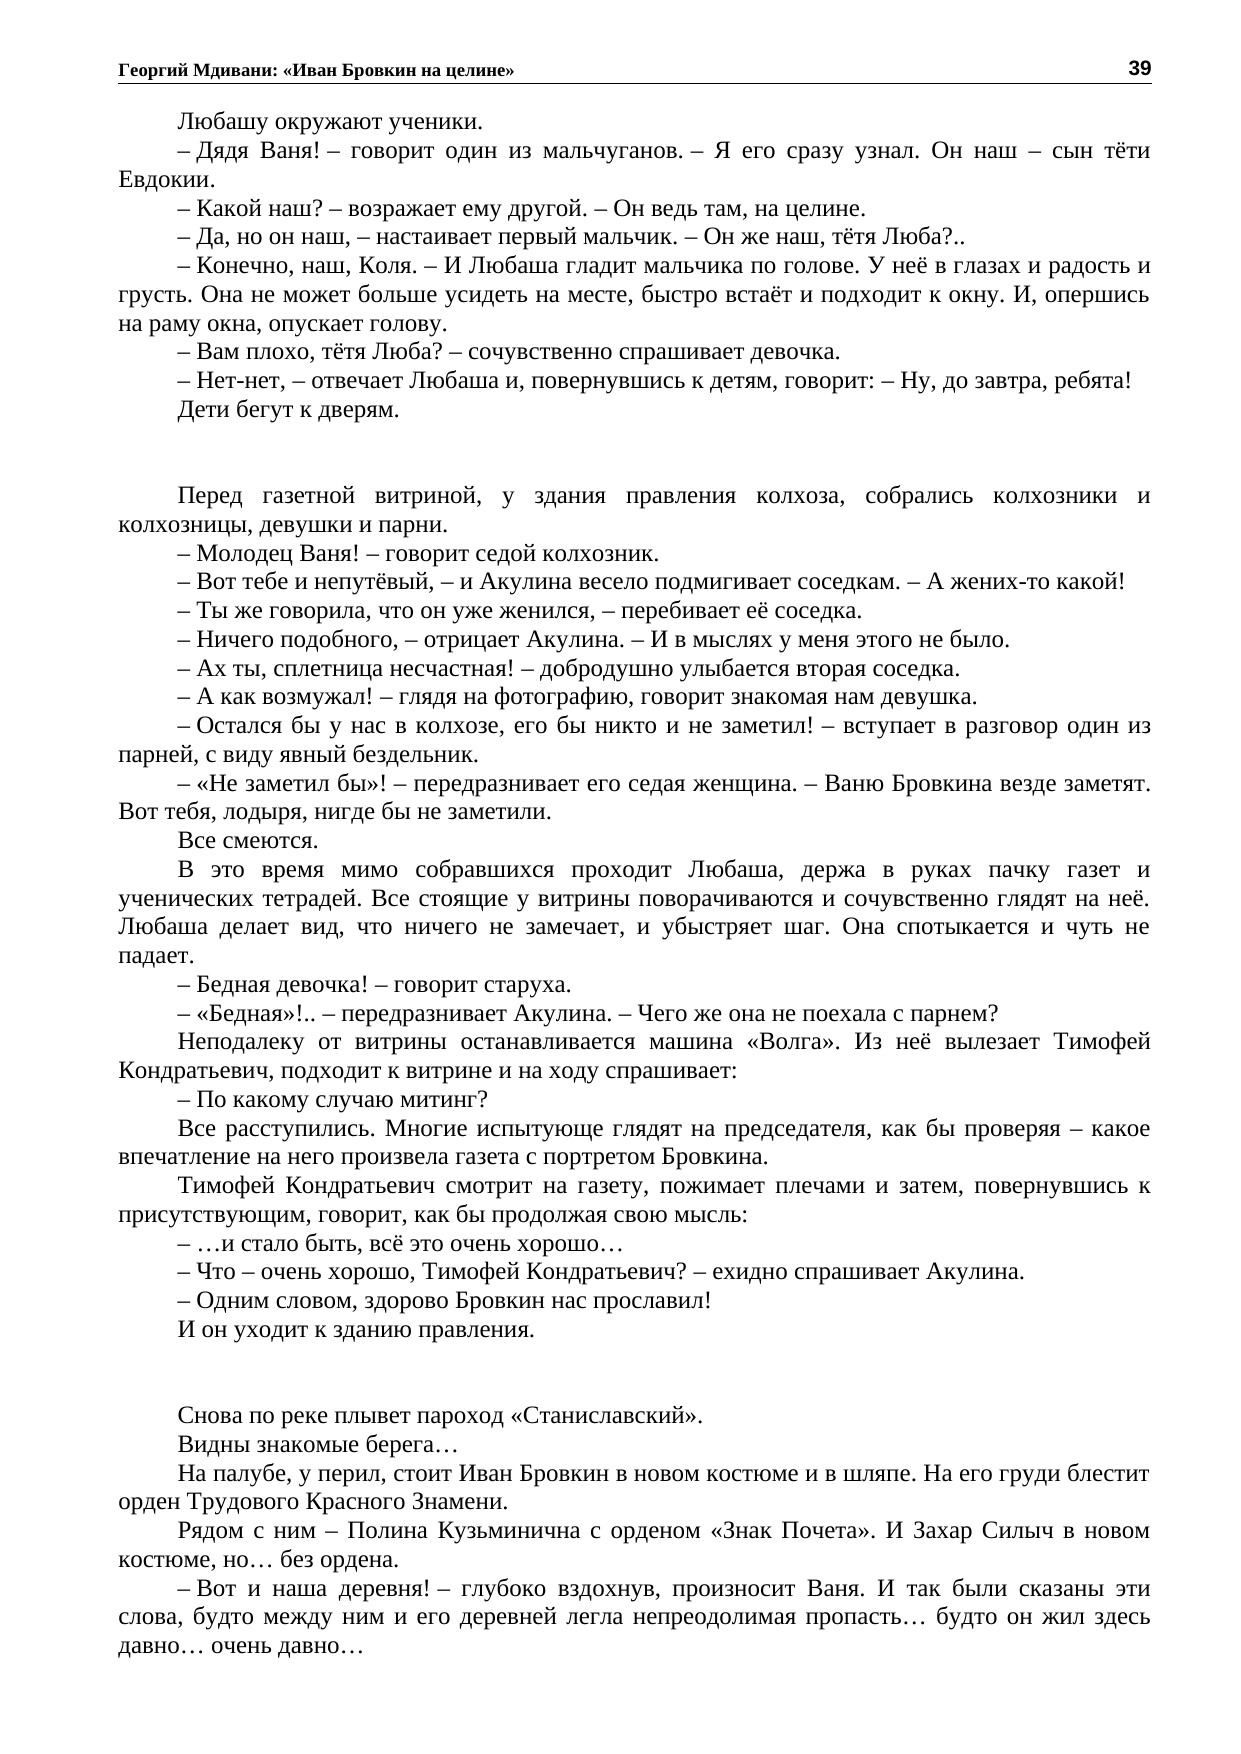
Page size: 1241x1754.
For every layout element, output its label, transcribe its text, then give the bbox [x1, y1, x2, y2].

text Дети бегут к дверям. [118, 394, 1152, 423]
text – «Не заметил бы»! – передразнивает его седая женщина. – Ваню Бровкина везде заметят. Вот тебя, лодыря, нигде бы не заметили. [118, 768, 1152, 825]
text Все расступились. Многие испытующе глядят на председателя, как бы проверяя – какое впечатление на него произвела газета с портретом Бровкина. [118, 1113, 1152, 1170]
text – Молодец Ваня! – говорит седой колхозник. [118, 538, 1152, 566]
text – «Бедная»!.. – передразнивает Акулина. – Чего же она не поехала с парнем? [118, 998, 1152, 1026]
text – Конечно, наш, Коля. – И Любаша гладит мальчика по голове. У неё в глазах и радость и грусть. Она не может больше усидеть на месте, быстро встаёт и подходит к окну. И, опершись на раму окна, опускает голову. [118, 250, 1152, 336]
text На палубе, у перил, стоит Иван Бровкин в новом костюме и в шляпе. На его груди блестит орден Трудового Красного Знамени. [118, 1458, 1152, 1515]
text Тимофей Кондратьевич смотрит на газету, пожимает плечами и затем, повернувшись к присутствующим, говорит, как бы продолжая свою мысль: [118, 1170, 1152, 1228]
text Перед газетной витриной, у здания правления колхоза, собрались колхозники и колхозницы, девушки и парни. [118, 480, 1152, 538]
text – Какой наш? – возражает ему другой. – Он ведь там, на целине. [118, 193, 1152, 221]
text – Остался бы у нас в колхозе, его бы никто и не заметил! – вступает в разговор один из парней, с виду явный бездельник. [118, 710, 1152, 768]
text – Нет-нет, – отвечает Любаша и, повернувшись к детям, говорит: – Ну, до завтра, ребята! [118, 365, 1152, 394]
text – Вот тебе и непутёвый, – и Акулина весело подмигивает соседкам. – А жених-то какой! [118, 566, 1152, 595]
text – Дядя Ваня! – говорит один из мальчуганов. – Я его сразу узнал. Он наш – сын тёти Евдокии. [118, 135, 1152, 193]
text – По какому случаю митинг? [118, 1084, 1152, 1113]
text – Ничего подобного, – отрицает Акулина. – И в мыслях у меня этого не было. [118, 624, 1152, 653]
text – Ах ты, сплетница несчастная! – добродушно улыбается вторая соседка. [118, 653, 1152, 681]
text Все смеются. [118, 825, 1152, 854]
text – Вот и наша деревня! – глубоко вздохнув, произносит Ваня. И так были сказаны эти слова, будто между ним и его деревней легла непреодолимая пропасть… будто он жил здесь давно… очень давно… [118, 1573, 1152, 1659]
text Видны знакомые берега… [118, 1429, 1152, 1458]
text – Да, но он наш, – настаивает первый мальчик. – Он же наш, тётя Люба?.. [118, 221, 1152, 250]
text – Что – очень хорошо, Тимофей Кондратьевич? – ехидно спрашивает Акулина. [118, 1256, 1152, 1285]
text – А как возмужал! – глядя на фотографию, говорит знакомая нам девушка. [118, 681, 1152, 710]
text – Вам плохо, тётя Люба? – сочувственно спрашивает девочка. [118, 336, 1152, 365]
text Снова по реке плывет пароход «Станиславский». [118, 1400, 1152, 1429]
text И он уходит к зданию правления. [118, 1314, 1152, 1343]
text – …и стало быть, всё это очень хорошо… [118, 1228, 1152, 1256]
text – Ты же говорила, что он уже женился, – перебивает её соседка. [118, 595, 1152, 624]
text Неподалеку от витрины останавливается машина «Волга». Из неё вылезает Тимофей Кондратьевич, подходит к витрине и на ходу спрашивает: [118, 1026, 1152, 1084]
text Рядом с ним – Полина Кузьминична с орденом «Знак Почета». И Захар Силыч в новом костюме, но… без ордена. [118, 1515, 1152, 1573]
text – Одним словом, здорово Бровкин нас прославил! [118, 1285, 1152, 1314]
text – Бедная девочка! – говорит старуха. [118, 969, 1152, 998]
text В это время мимо собравшихся проходит Любаша, держа в руках пачку газет и ученических тетрадей. Все стоящие у витрины поворачиваются и сочувственно глядят на неё. Любаша делает вид, что ничего не замечает, и убыстряет шаг. Она спотыкается и чуть не падает. [118, 854, 1152, 969]
text Любашу окружают ученики. [118, 106, 1152, 135]
